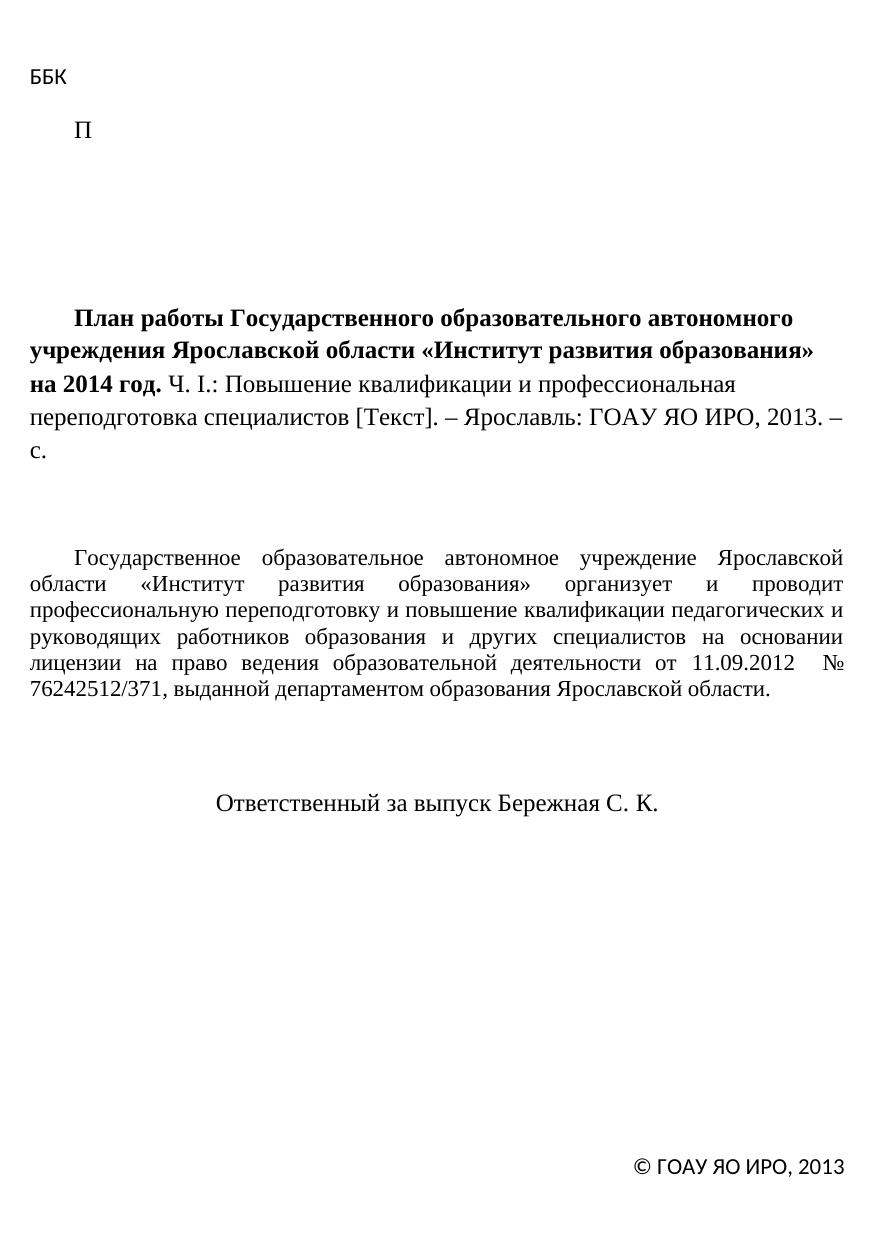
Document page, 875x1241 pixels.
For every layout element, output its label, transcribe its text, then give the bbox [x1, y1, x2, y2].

text План работы Государственного образовательного автономного учреждения Ярославской области «Институт развития образования» на 2014 год. Ч. I.: Повышение квалификации и профессиональная переподготовка специалистов [Текст]. – Ярославль: ГОАУ ЯО ИРО, 2013. – с. [29, 303, 844, 463]
text ББК [29, 29, 844, 90]
text Государственное образовательное автономное учреждение Ярославской области «Институт развития образования» организует и проводит профессиональную переподготовку и повышение квалификации педагогических и руководящих работников образования и других специалистов на основании лицензии на право ведения образовательной деятельности от 11.09.2012 № 76242512/371, выданной департаментом образования Ярославской области. [29, 544, 844, 702]
text © ГОАУ ЯО ИРО, 2013 [29, 1152, 844, 1180]
text П [29, 115, 824, 143]
text Ответственный за выпуск Бережная С. К. [29, 788, 844, 817]
